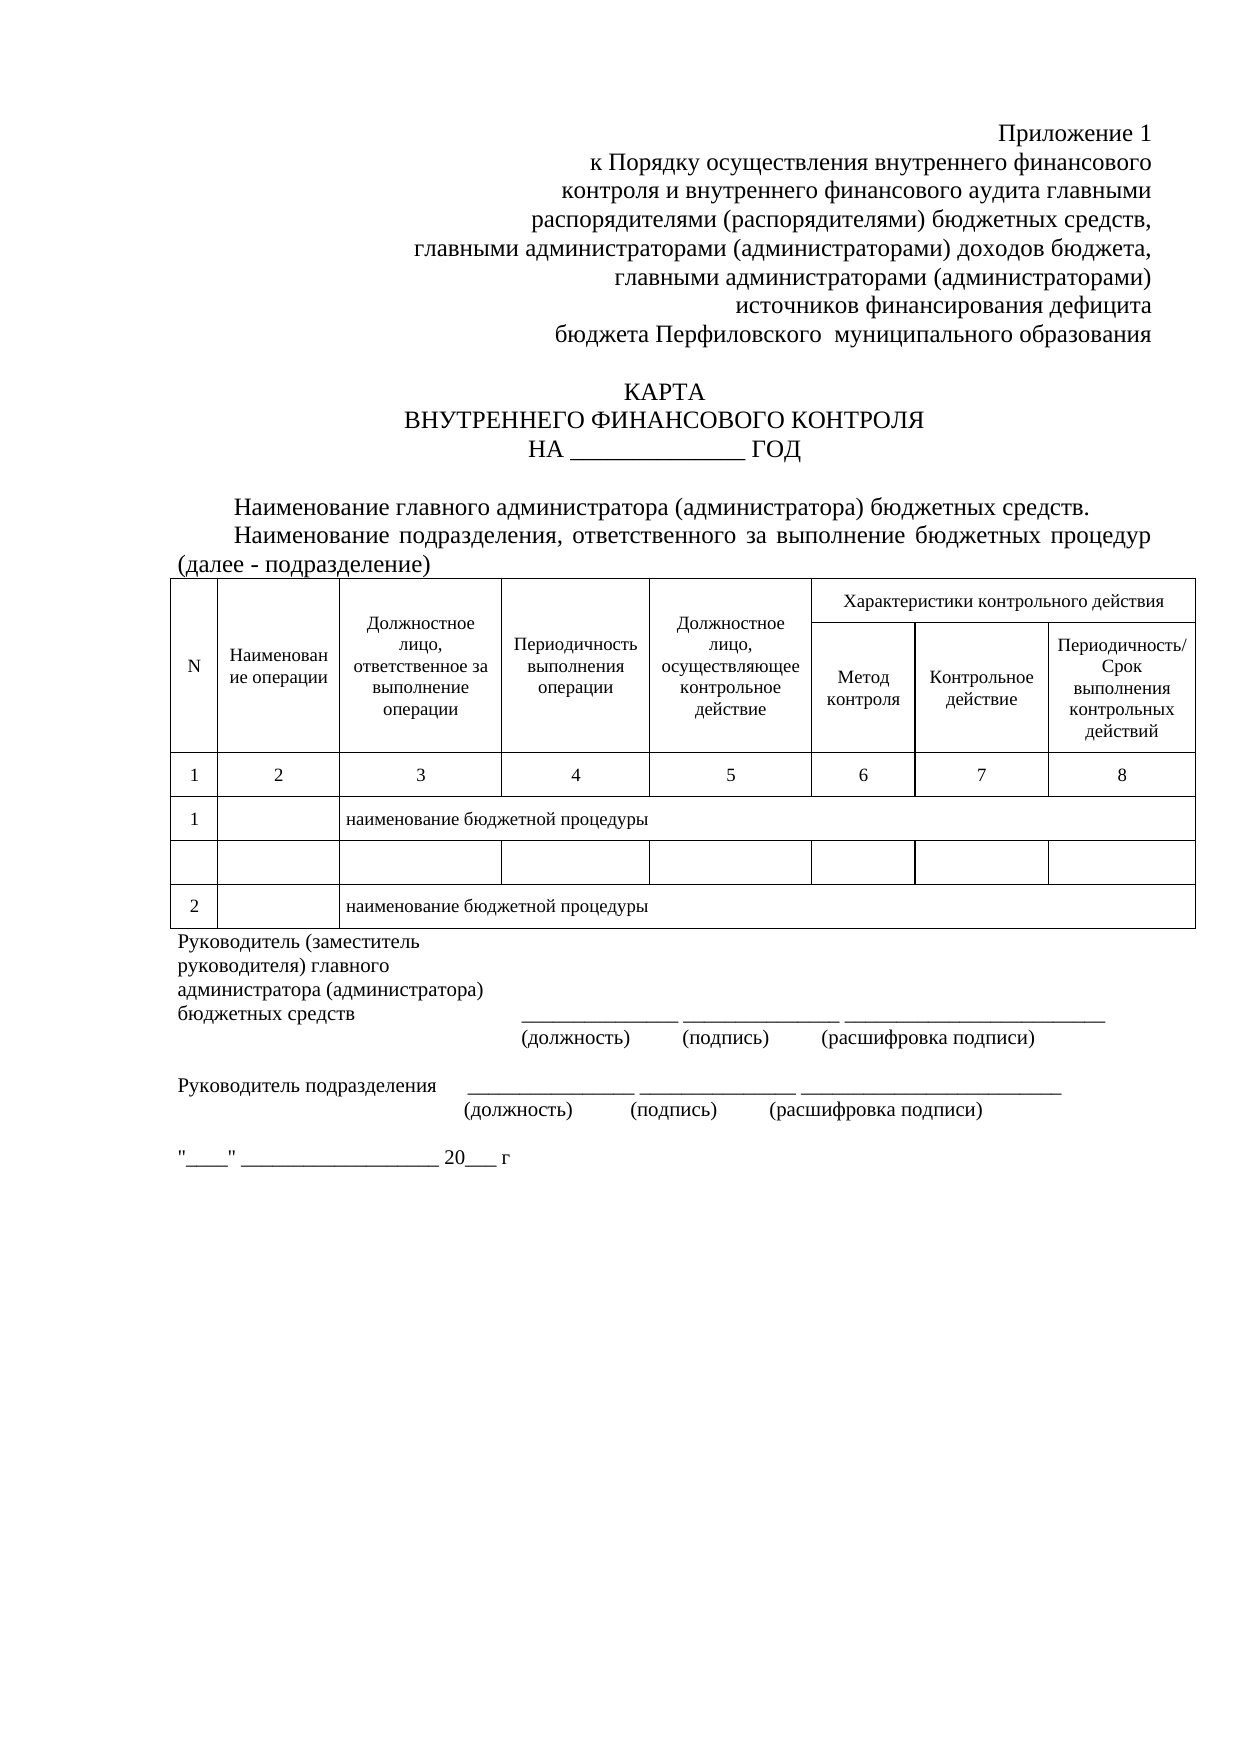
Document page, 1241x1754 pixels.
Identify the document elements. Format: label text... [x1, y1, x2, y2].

table_cell 6 [812, 753, 914, 796]
table_header Периодичность выполнения операции [502, 579, 649, 752]
text распорядителями (распорядителями) бюджетных средств, [177, 204, 1152, 233]
table_cell 2 [218, 753, 339, 796]
table_header Наименование операции [218, 579, 339, 752]
table_cell 8 [1049, 753, 1195, 796]
table_cell Контрольное действие [916, 623, 1048, 752]
text Руководитель (заместитель [177, 929, 1152, 953]
text НА ______________ ГОД [177, 434, 1152, 463]
table_cell 1 [171, 753, 217, 796]
table_cell наименование бюджетной процедуры [340, 885, 1195, 927]
text руководителя) главного [177, 953, 1152, 977]
table_cell 2 [171, 885, 217, 927]
table_header Характеристики контрольного действия [812, 579, 1195, 622]
text источников финансирования дефицита [177, 291, 1152, 319]
text бюджетных средств _______________ _______________ _________________________ [177, 1001, 1152, 1025]
table_header N [171, 579, 217, 752]
table_cell [502, 841, 649, 884]
table_cell Периодичность/Срок выполнения контрольных действий [1049, 623, 1195, 752]
text бюджета Перфиловского муниципального образования [177, 319, 1152, 348]
table_cell [218, 885, 339, 927]
text Наименование главного администратора (администратора) бюджетных средств. [177, 492, 1152, 521]
table_header Должностное лицо, осуществляющее контрольное действие [650, 579, 811, 752]
table_cell [218, 797, 339, 840]
text ВНУТРЕННЕГО ФИНАНСОВОГО КОНТРОЛЯ [177, 406, 1152, 434]
table_cell наименование бюджетной процедуры [340, 797, 1195, 840]
text Руководитель подразделения ________________ _______________ _________________________ [177, 1073, 1152, 1097]
text Приложение 1 [177, 118, 1152, 147]
table_cell 7 [916, 753, 1048, 796]
table_cell 3 [340, 753, 501, 796]
table_cell [218, 841, 339, 884]
table_cell Метод контроля [812, 623, 914, 752]
table_cell [340, 841, 501, 884]
text Наименование подразделения, ответственного за выполнение бюджетных процедур (далее - подразделение) [177, 521, 1152, 578]
table_cell 1 [171, 797, 217, 840]
text главными администраторами (администраторами) доходов бюджета, [177, 233, 1152, 262]
table_cell [916, 841, 1048, 884]
table_cell 4 [502, 753, 649, 796]
table_cell [171, 841, 217, 884]
text главными администраторами (администраторами) [177, 262, 1152, 291]
text (должность) (подпись) (расшифровка подписи) [177, 1097, 1152, 1121]
text КАРТА [177, 377, 1152, 406]
text к Порядку осуществления внутреннего финансового [177, 147, 1152, 176]
table_cell 5 [650, 753, 811, 796]
table_header Должностное лицо, ответственное за выполнение операции [340, 579, 501, 752]
table_cell [650, 841, 811, 884]
text (должность) (подпись) (расшифровка подписи) [177, 1025, 1152, 1049]
table_cell [812, 841, 914, 884]
text "____" ___________________ 20___ г [177, 1145, 1152, 1169]
text контроля и внутреннего финансового аудита главными [177, 176, 1152, 204]
table_cell [1049, 841, 1195, 884]
text администратора (администратора) [177, 977, 1152, 1001]
